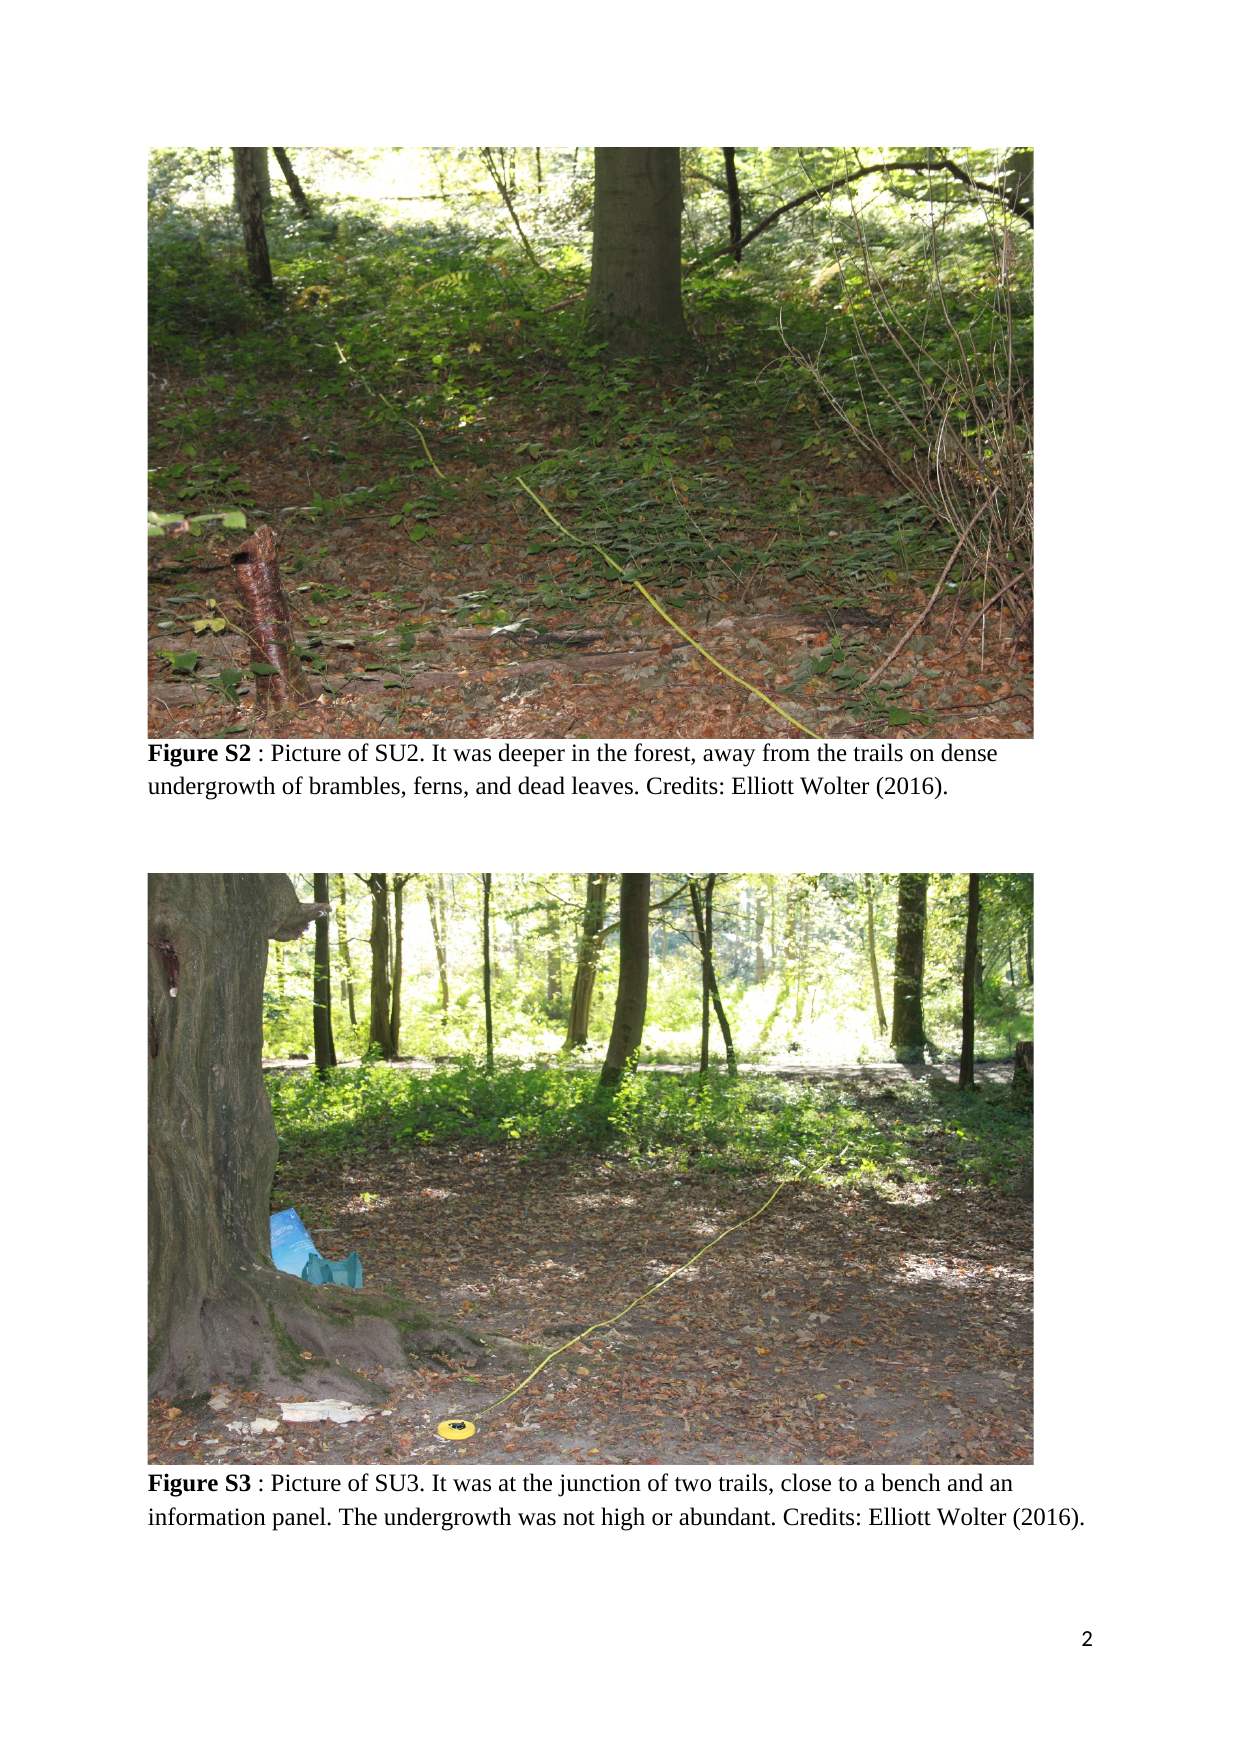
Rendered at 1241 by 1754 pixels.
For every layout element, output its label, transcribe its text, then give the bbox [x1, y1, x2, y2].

text Figure S3 : Picture of SU3. It was at the junction of two trails, close to a bench and an information panel. The undergrowth was not high or abundant. Credits: Elliott Wolter (2016). [148, 1468, 1093, 1530]
text Figure S2 : Picture of SU2. It was deeper in the forest, away from the trails on dense undergrowth of brambles, ferns, and dead leaves. Credits: Elliott Wolter (2016). [148, 738, 1093, 800]
picture [147, 147, 1034, 739]
picture [147, 873, 1034, 1465]
